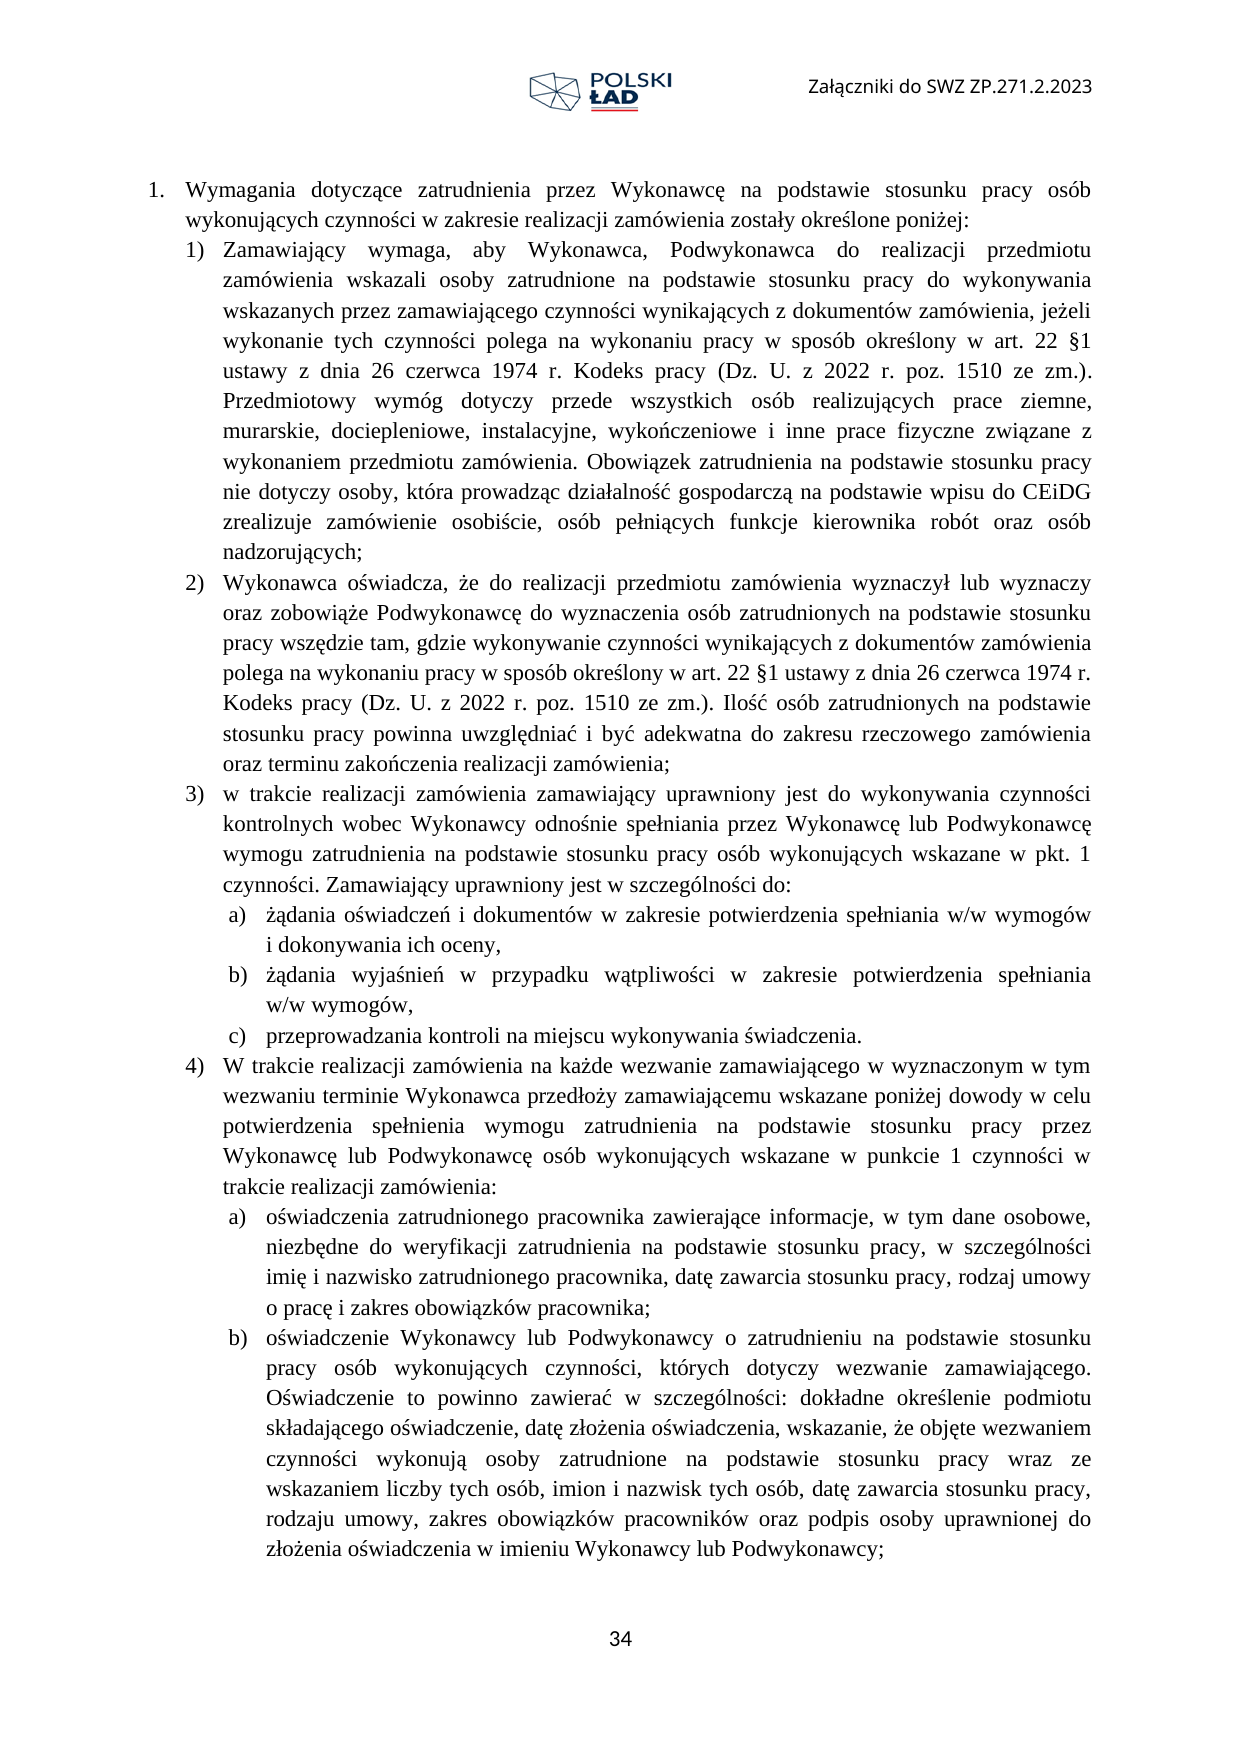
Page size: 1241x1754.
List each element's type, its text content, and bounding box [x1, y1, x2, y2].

list Wymagania dotyczące zatrudnienia przez Wykonawcę na podstawie stosunku pracy osób wykonujących czynności w zakresie realizacji zamówienia zostały określone poniżej: [148, 176, 1092, 232]
list Zamawiający wymaga, aby Wykonawca, Podwykonawca do realizacji przedmiotu zamówienia wskazali osoby zatrudnione na podstawie stosunku pracy do wykonywania wskazanych przez zamawiającego czynności wynikających z dokumentów zamówienia, jeżeli wykonanie tych czynności polega na wykonaniu pracy w sposób określony w art. 22 §1 ustawy z dnia 26 czerwca 1974 r. Kodeks pracy (Dz. U. z 2022 r. poz. 1510 ze zm.). Przedmiotowy wymóg dotyczy przede wszystkich osób realizujących prace ziemne, murarskie, dociepleniowe, instalacyjne, wykończeniowe i inne prace fizyczne związane z wykonaniem przedmiotu zamówienia. Obowiązek zatrudnienia na podstawie stosunku pracy nie dotyczy osoby, która prowadząc działalność gospodarczą na podstawie wpisu do CEiDG zrealizuje zamówienie osobiście, osób pełniących funkcje kierownika robót oraz osób nadzorujących; [185, 236, 1092, 565]
list w trakcie realizacji zamówienia zamawiający uprawniony jest do wykonywania czynności kontrolnych wobec Wykonawcy odnośnie spełniania przez Wykonawcę lub Podwykonawcę wymogu zatrudnienia na podstawie stosunku pracy osób wykonujących wskazane w pkt. 1 czynności. Zamawiający uprawniony jest w szczególności do: [185, 780, 1092, 897]
list oświadczenia zatrudnionego pracownika zawierające informacje, w tym dane osobowe, niezbędne do weryfikacji zatrudnienia na podstawie stosunku pracy, w szczególności imię i nazwisko zatrudnionego pracownika, datę zawarcia stosunku pracy, rodzaj umowy o pracę i zakres obowiązków pracownika; [228, 1203, 1092, 1320]
picture [482, 6, 721, 176]
list oświadczenie Wykonawcy lub Podwykonawcy o zatrudnieniu na podstawie stosunku pracy osób wykonujących czynności, których dotyczy wezwanie zamawiającego. Oświadczenie to powinno zawierać w szczególności: dokładne określenie podmiotu składającego oświadczenie, datę złożenia oświadczenia, wskazanie, że objęte wezwaniem czynności wykonują osoby zatrudnione na podstawie stosunku pracy wraz ze wskazaniem liczby tych osób, imion i nazwisk tych osób, datę zawarcia stosunku pracy, rodzaju umowy, zakres obowiązków pracowników oraz podpis osoby uprawnionej do złożenia oświadczenia w imieniu Wykonawcy lub Podwykonawcy; [228, 1324, 1092, 1562]
list żądania oświadczeń i dokumentów w zakresie potwierdzenia spełniania w/w wymogów i dokonywania ich oceny, [228, 901, 1092, 957]
list Wykonawca oświadcza, że do realizacji przedmiotu zamówienia wyznaczył lub wyznaczy oraz zobowiąże Podwykonawcę do wyznaczenia osób zatrudnionych na podstawie stosunku pracy wszędzie tam, gdzie wykonywanie czynności wynikających z dokumentów zamówienia polega na wykonaniu pracy w sposób określony w art. 22 §1 ustawy z dnia 26 czerwca 1974 r. Kodeks pracy (Dz. U. z 2022 r. poz. 1510 ze zm.). Ilość osób zatrudnionych na podstawie stosunku pracy powinna uwzględniać i być adekwatna do zakresu rzeczowego zamówienia oraz terminu zakończenia realizacji zamówienia; [185, 569, 1092, 776]
list przeprowadzania kontroli na miejscu wykonywania świadczenia. [228, 1022, 1092, 1048]
list żądania wyjaśnień w przypadku wątpliwości w zakresie potwierdzenia spełniania w/w wymogów, [228, 961, 1092, 1018]
list W trakcie realizacji zamówienia na każde wezwanie zamawiającego w wyznaczonym w tym wezwaniu terminie Wykonawca przedłoży zamawiającemu wskazane poniżej dowody w celu potwierdzenia spełnienia wymogu zatrudnienia na podstawie stosunku pracy przez Wykonawcę lub Podwykonawcę osób wykonujących wskazane w punkcie 1 czynności w trakcie realizacji zamówienia: [185, 1052, 1092, 1199]
